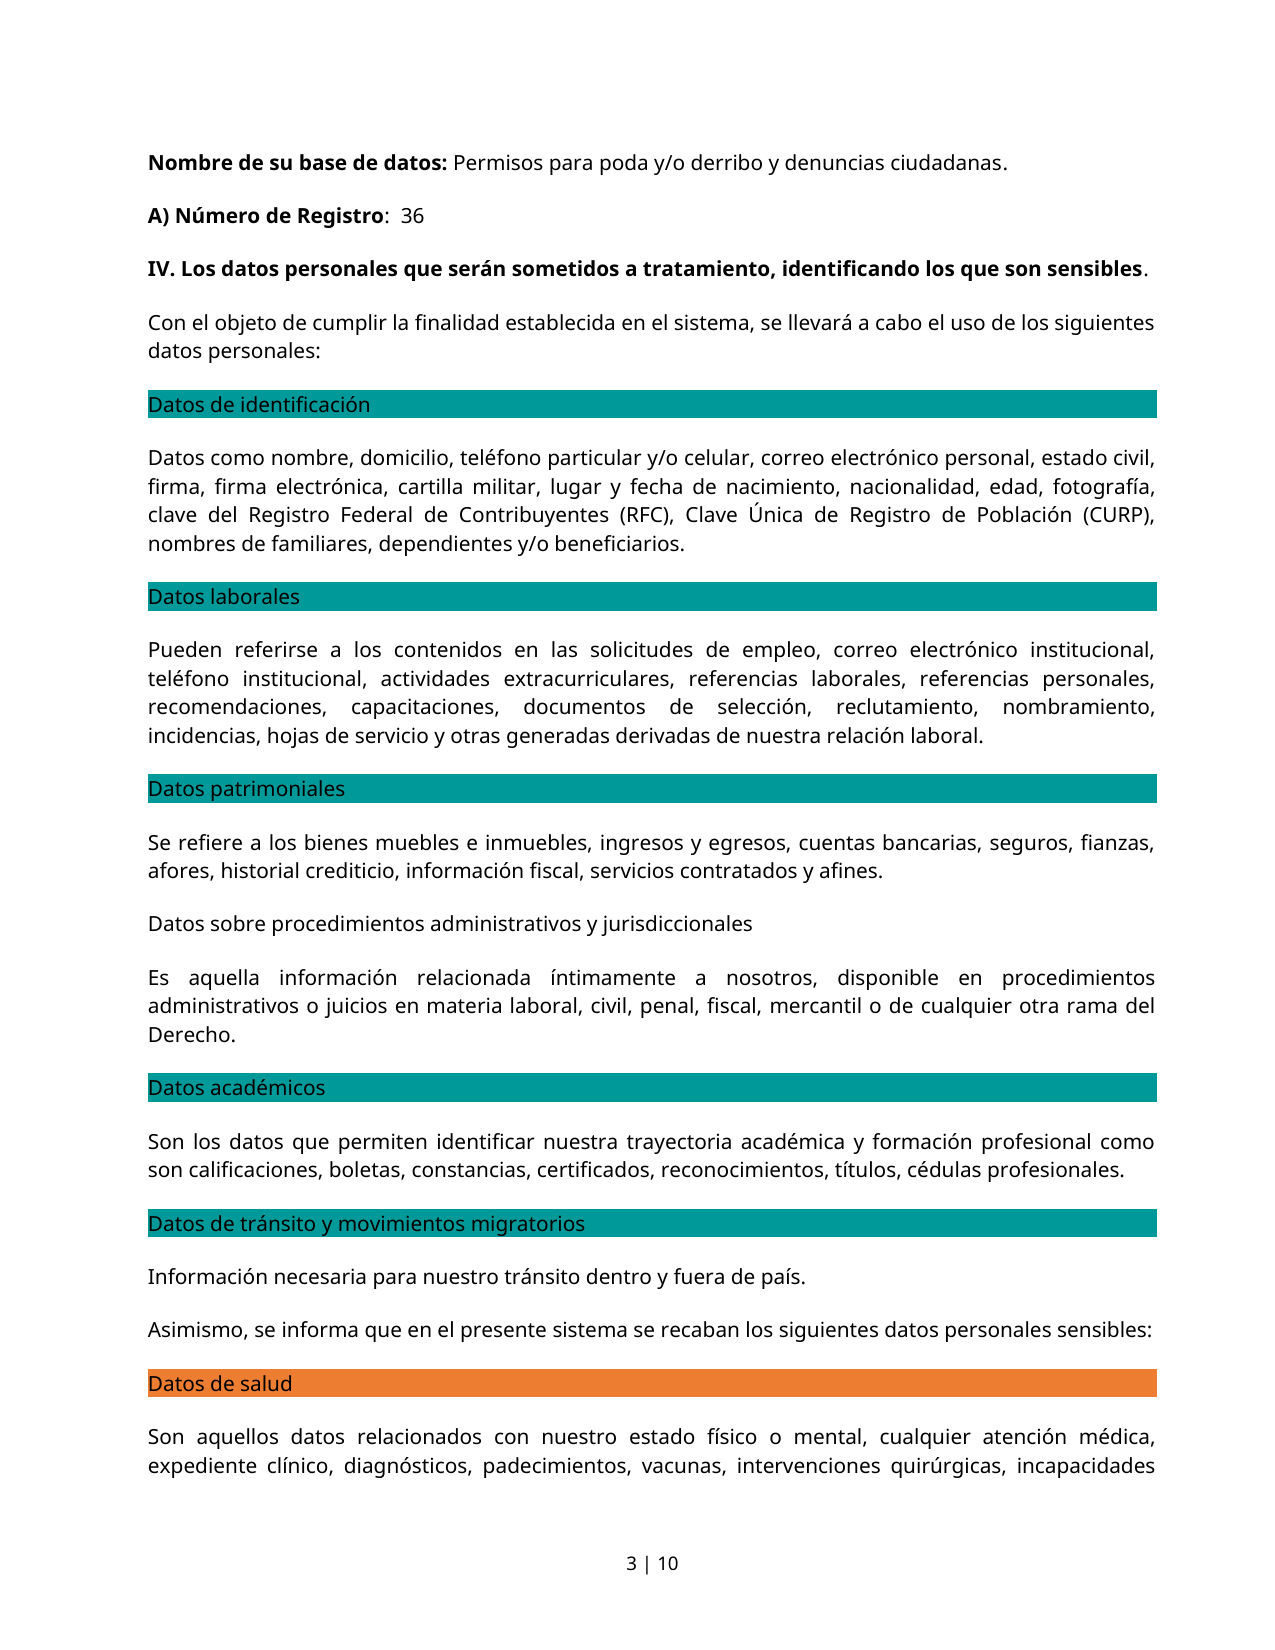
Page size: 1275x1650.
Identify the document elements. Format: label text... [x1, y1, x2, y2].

text Son los datos que permiten identificar nuestra trayectoria académica y formación profesional como son calificaciones, boletas, constancias, certificados, reconocimientos, títulos, cédulas profesionales. [148, 1127, 1157, 1184]
text Datos de identificación [148, 390, 1157, 418]
text Datos académicos [148, 1073, 1157, 1102]
text Nombre de su base de datos: Permisos para poda y/o derribo y denuncias ciudadanas. [148, 148, 1157, 176]
text Datos de tránsito y movimientos migratorios [148, 1209, 1157, 1237]
text Es aquella información relacionada íntimamente a nosotros, disponible en procedimientos administrativos o juicios en materia laboral, civil, penal, fiscal, mercantil o de cualquier otra rama del Derecho. [148, 963, 1157, 1048]
text Datos de salud [148, 1369, 1157, 1397]
text A) Número de Registro: 36 [148, 201, 1157, 229]
text Con el objeto de cumplir la finalidad establecida en el sistema, se llevará a cabo el uso de los siguientes datos personales: [148, 308, 1157, 365]
text Información necesaria para nuestro tránsito dentro y fuera de país. [148, 1262, 1157, 1291]
text IV. Los datos personales que serán sometidos a tratamiento, identificando los que son sensibles. [148, 254, 1157, 283]
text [148, 1422, 1157, 1479]
text Datos patrimoniales [148, 774, 1157, 803]
text Datos laborales [148, 582, 1157, 611]
text Se refiere a los bienes muebles e inmuebles, ingresos y egresos, cuentas bancarias, seguros, fianzas, afores, historial crediticio, información fiscal, servicios contratados y afines. [148, 828, 1157, 884]
text Pueden referirse a los contenidos en las solicitudes de empleo, correo electrónico institucional, teléfono institucional, actividades extracurriculares, referencias laborales, referencias personales, recomendaciones, capacitaciones, documentos de selección, reclutamiento, nombramiento, incidencias, hojas de servicio y otras generadas derivadas de nuestra relación laboral. [148, 636, 1157, 749]
text Datos sobre procedimientos administrativos y jurisdiccionales [148, 909, 1157, 938]
text Asimismo, se informa que en el presente sistema se recaban los siguientes datos personales sensibles: [148, 1316, 1157, 1344]
text Datos como nombre, domicilio, teléfono particular y/o celular, correo electrónico personal, estado civil, firma, firma electrónica, cartilla militar, lugar y fecha de nacimiento, nacionalidad, edad, fotografía, clave del Registro Federal de Contribuyentes (RFC), Clave Única de Registro de Población (CURP), nombres de familiares, dependientes y/o beneficiarios. [148, 443, 1157, 557]
